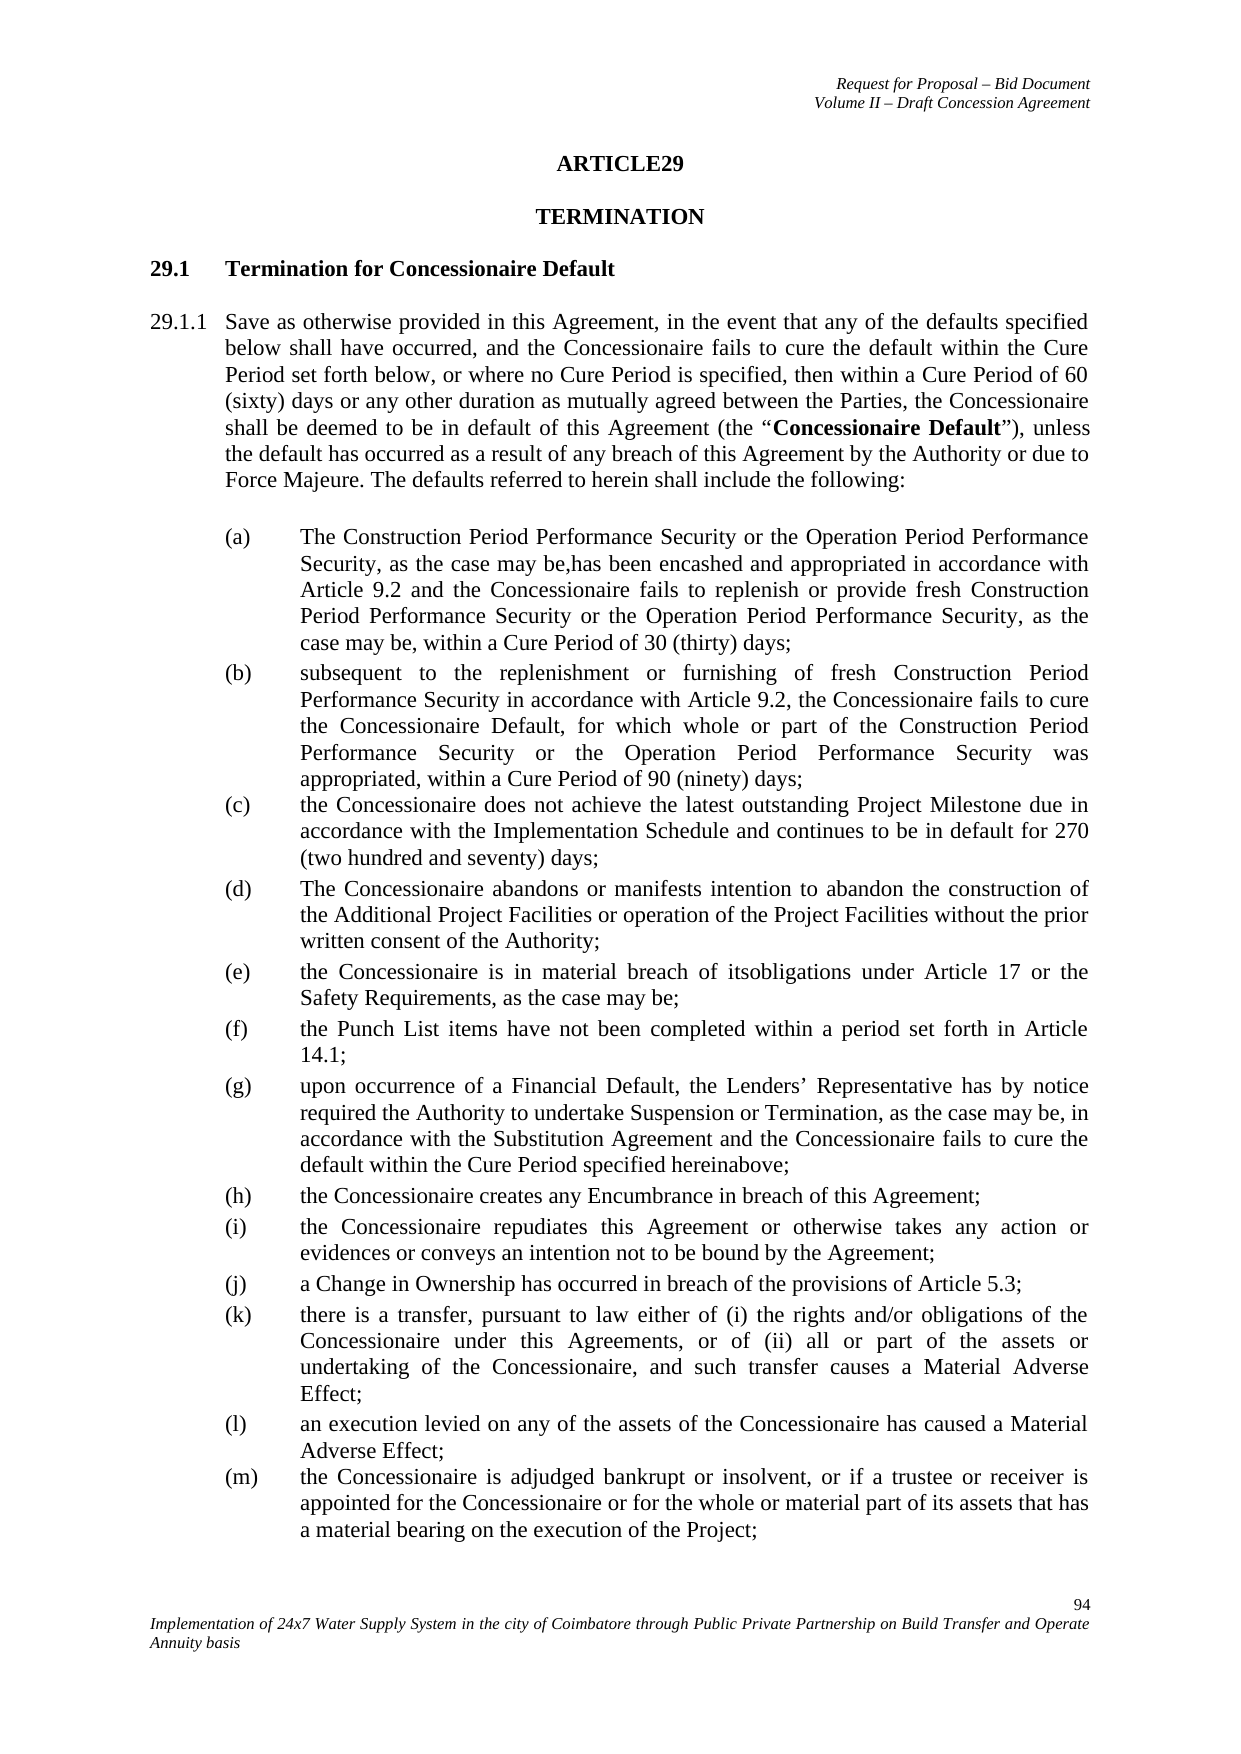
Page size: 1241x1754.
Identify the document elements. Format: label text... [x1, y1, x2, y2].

text (a) The Construction Period Performance Security or the Operation Period Performance Security, as the case may be,has been encashed and appropriated in accordance with Article 9.2 and the Concessionaire fails to replenish or provide fresh Construction Period Performance Security or the Operation Period Performance Security, as the case may be, within a Cure Period of 30 (thirty) days; [225, 523, 1090, 655]
text (d) The Concessionaire abandons or manifests intention to abandon the construction of the Additional Project Facilities or operation of the Project Facilities without the prior written consent of the Authority; [225, 875, 1090, 954]
text (m) the Concessionaire is adjudged bankrupt or insolvent, or if a trustee or receiver is appointed for the Concessionaire or for the whole or material part of its assets that has a material bearing on the execution of the Project; [225, 1463, 1090, 1542]
text TERMINATION [150, 203, 1090, 229]
text (i) the Concessionaire repudiates this Agreement or otherwise takes any action or evidences or conveys an intention not to be bound by the Agreement; [225, 1213, 1090, 1266]
text (k) there is a transfer, pursuant to law either of (i) the rights and/or obligations of the Concessionaire under this Agreements, or of (ii) all or part of the assets or undertaking of the Concessionaire, and such transfer causes a Material Adverse Effect; [225, 1301, 1090, 1406]
text (f) the Punch List items have not been completed within a period set forth in Article 14.1; [225, 1015, 1090, 1068]
text (h) the Concessionaire creates any Encumbrance in breach of this Agreement; [225, 1182, 1090, 1208]
text (j) a Change in Ownership has occurred in breach of the provisions of Article 5.3; [225, 1270, 1090, 1296]
text (l) an execution levied on any of the assets of the Concessionaire has caused a Material Adverse Effect; [225, 1410, 1090, 1463]
text (e) the Concessionaire is in material breach of itsobligations under Article 17 or the Safety Requirements, as the case may be; [225, 958, 1090, 1011]
text 29.1 Termination for Concessionaire Default [150, 255, 1090, 282]
text 29.1.1 Save as otherwise provided in this Agreement, in the event that any of the defaults specified below shall have occurred, and the Concessionaire fails to cure the default within the Cure Period set forth below, or where no Cure Period is specified, then within a Cure Period of 60 (sixty) days or any other duration as mutually agreed between the Parties, the Concessionaire shall be deemed to be in default of this Agreement (the “Concessionaire Default”), unless the default has occurred as a result of any breach of this Agreement by the Authority or due to Force Majeure. The defaults referred to herein shall include the following: [150, 308, 1090, 493]
text (g) upon occurrence of a Financial Default, the Lenders’ Representative has by notice required the Authority to undertake Suspension or Termination, as the case may be, in accordance with the Substitution Agreement and the Concessionaire fails to cure the default within the Cure Period specified hereinabove; [225, 1072, 1090, 1178]
text (c) the Concessionaire does not achieve the latest outstanding Project Milestone due in accordance with the Implementation Schedule and continues to be in default for 270 (two hundred and seventy) days; [225, 791, 1090, 870]
text ARTICLE29 [150, 150, 1090, 176]
text (b) subsequent to the replenishment or furnishing of fresh Construction Period Performance Security in accordance with Article 9.2, the Concessionaire fails to cure the Concessionaire Default, for which whole or part of the Construction Period Performance Security or the Operation Period Performance Security was appropriated, within a Cure Period of 90 (ninety) days; [225, 659, 1090, 791]
